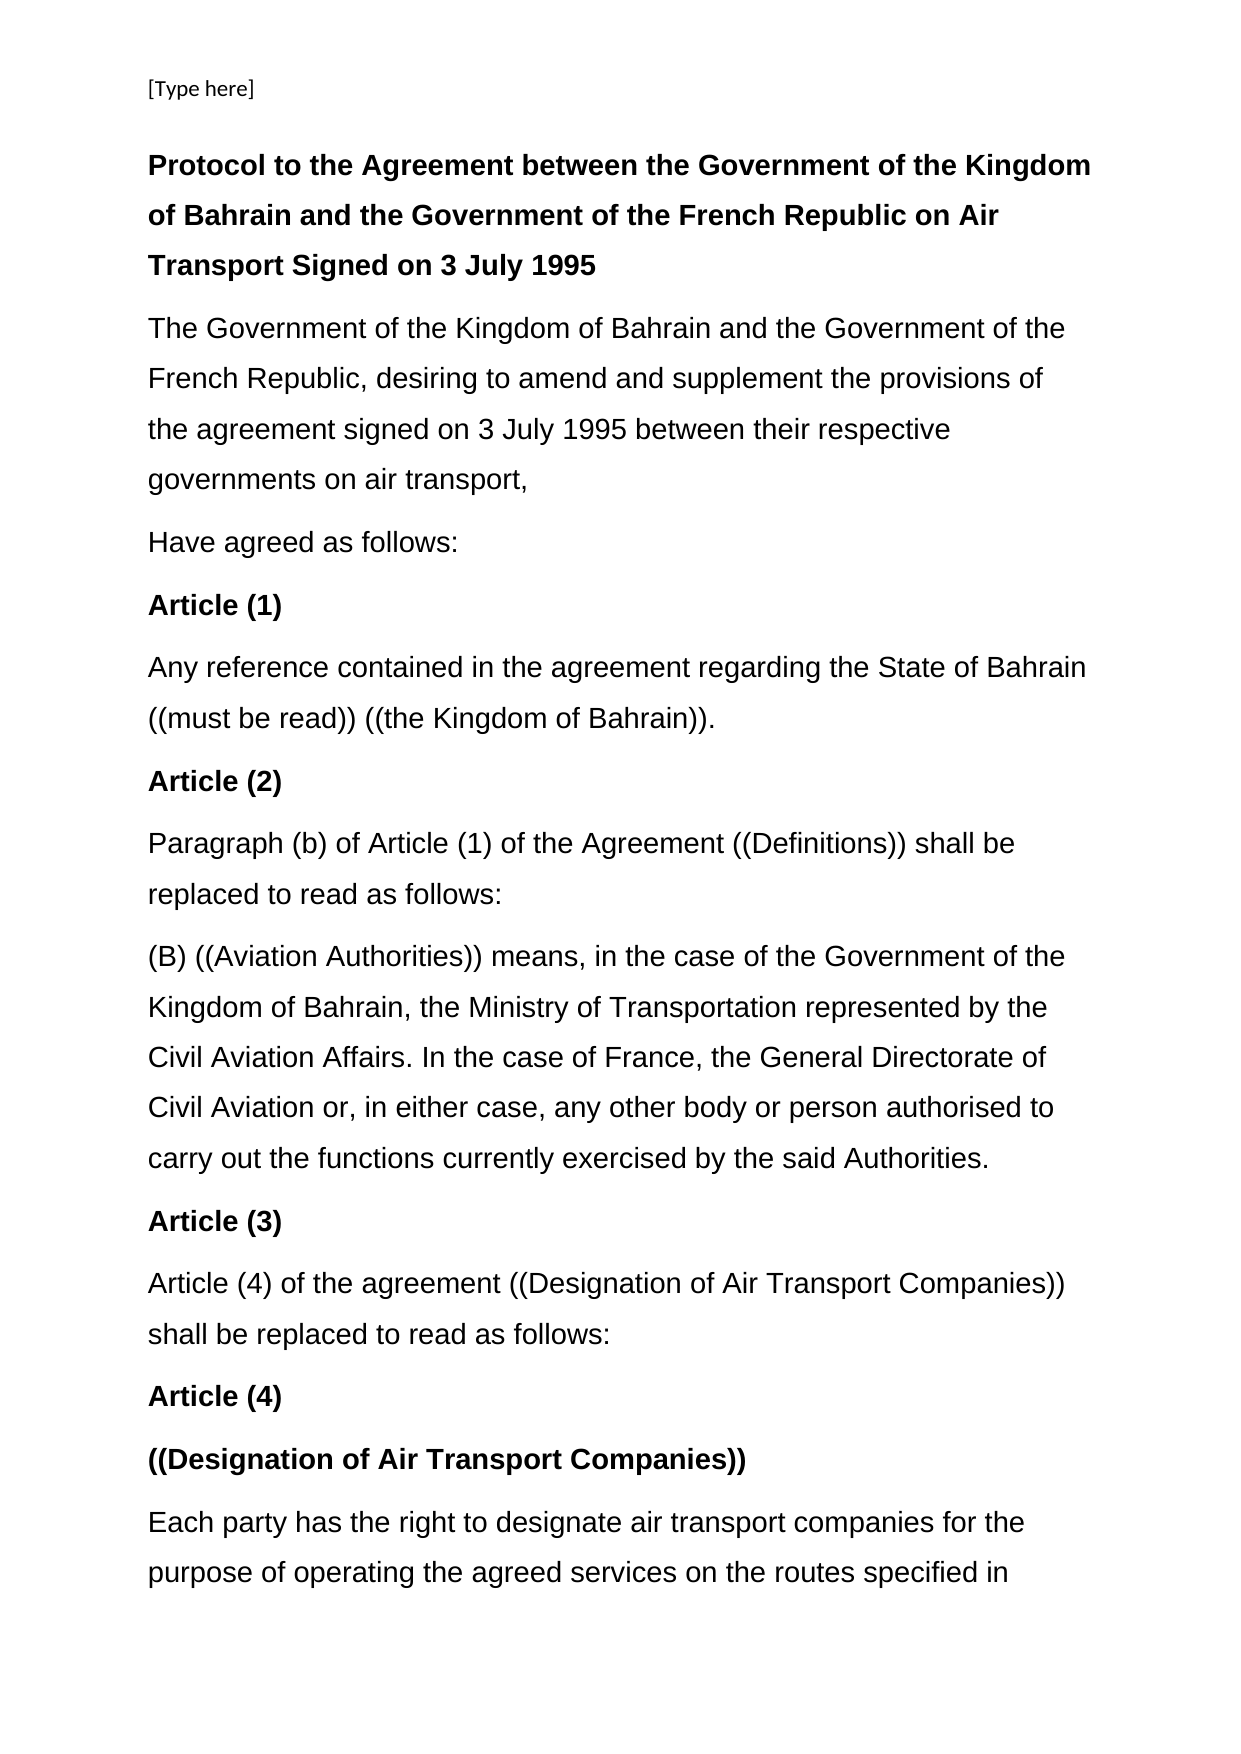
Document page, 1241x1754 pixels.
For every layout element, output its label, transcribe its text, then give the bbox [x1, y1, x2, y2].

text Article (4) of the agreement ((Designation of Air Transport Companies)) shall be replaced to read as follows: [148, 1266, 1093, 1350]
text The Government of the Kingdom of Bahrain and the Government of the French Republic, desiring to amend and supplement the provisions of the agreement signed on 3 July 1995 between their respective governments on air transport, [148, 311, 1093, 496]
text Article (4) [148, 1379, 1093, 1413]
text ((Designation of Air Transport Companies)) [148, 1442, 1093, 1476]
text Have agreed as follows: [148, 525, 1093, 558]
text Any reference contained in the agreement regarding the State of Bahrain ((must be read)) ((the Kingdom of Bahrain)). [148, 650, 1093, 734]
text Paragraph (b) of Article (1) of the Agreement ((Definitions)) shall be replaced to read as follows: [148, 826, 1093, 910]
text Protocol to the Agreement between the Government of the Kingdom of Bahrain and the Government of the French Republic on Air Transport Signed on 3 July 1995 [148, 148, 1093, 282]
text Article (3) [148, 1203, 1093, 1237]
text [148, 1505, 1093, 1589]
text Article (1) [148, 588, 1093, 621]
text Article (2) [148, 763, 1093, 797]
text (B) ((Aviation Authorities)) means, in the case of the Government of the Kingdom of Bahrain, the Ministry of Transportation represented by the Civil Aviation Affairs. In the case of France, the General Directorate of Civil Aviation or, in either case, any other body or person authorised to carry out the functions currently exercised by the said Authorities. [148, 939, 1093, 1174]
